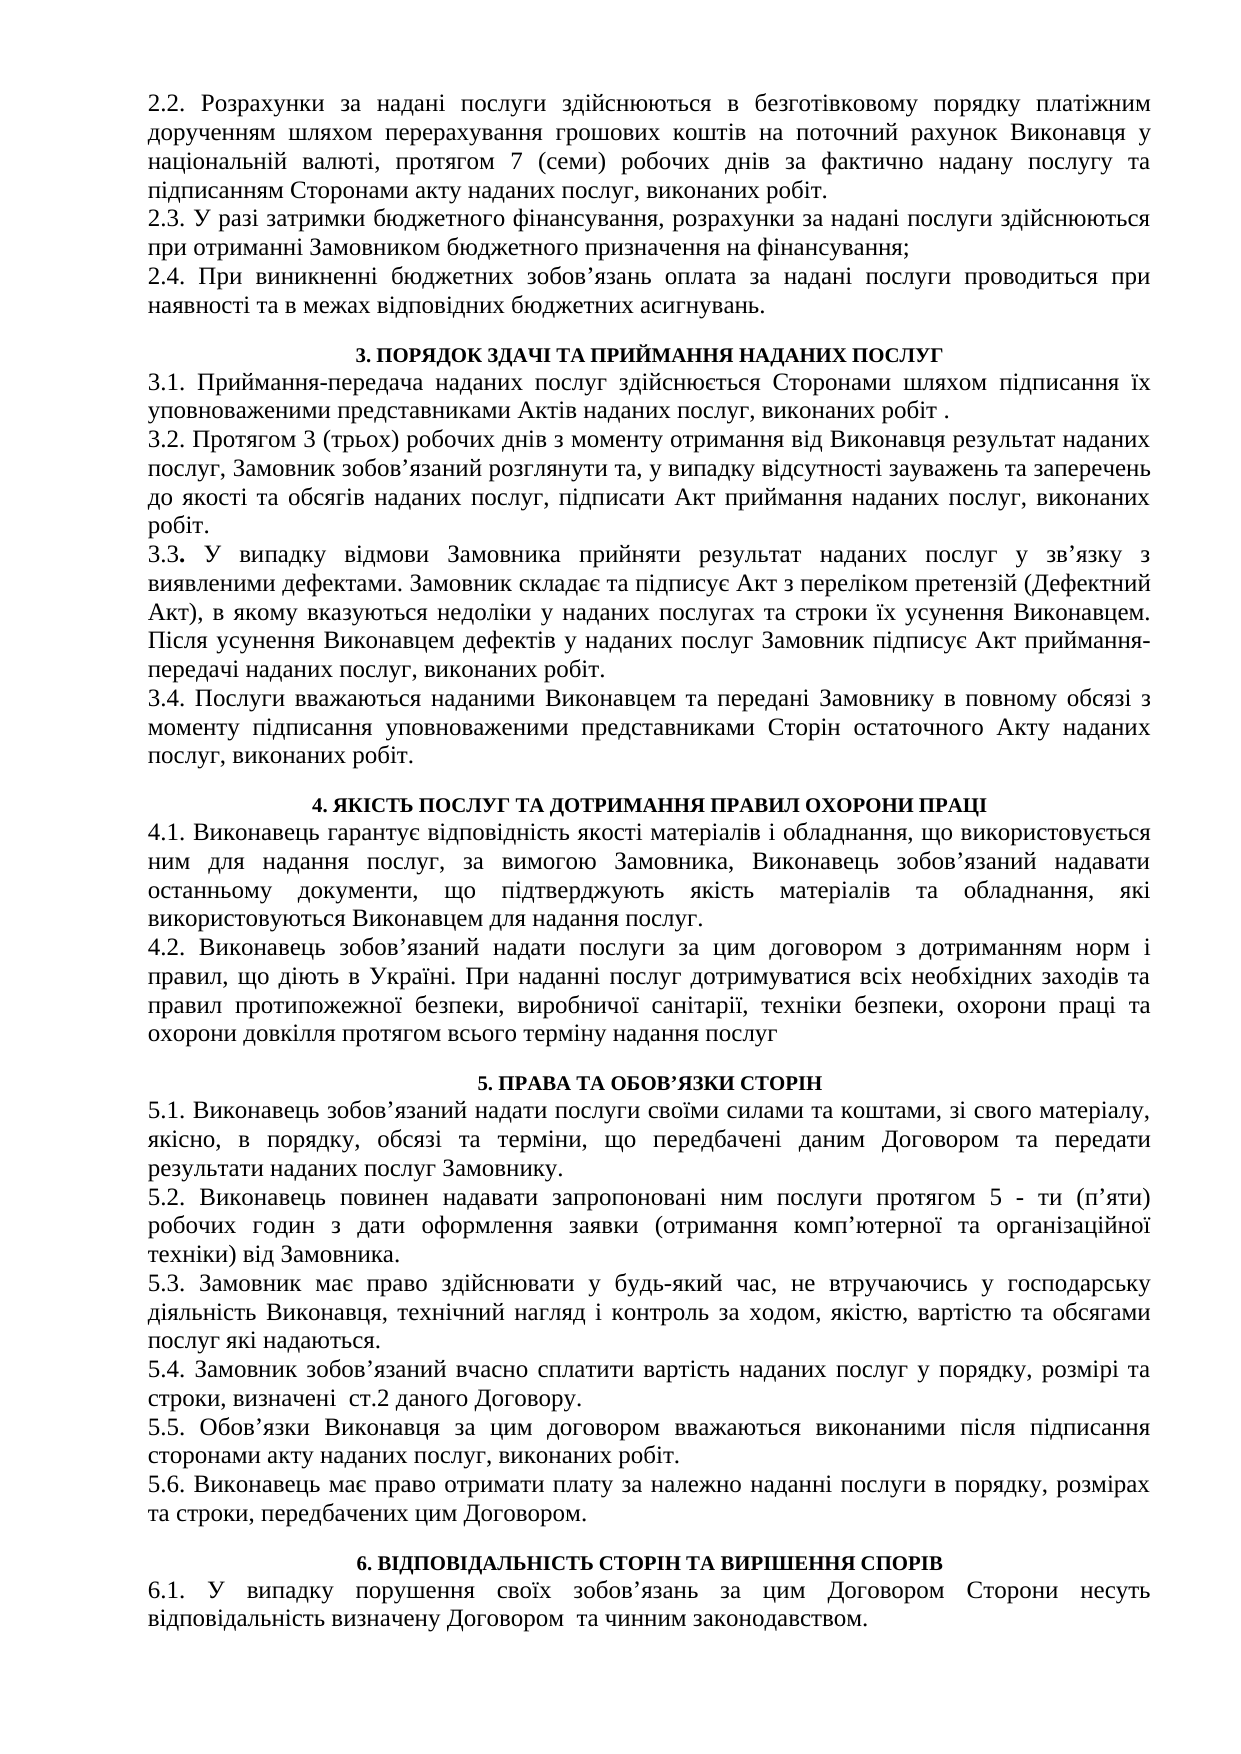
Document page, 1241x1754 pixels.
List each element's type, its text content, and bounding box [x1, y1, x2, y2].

text 3.4. Послуги вважаються наданими Виконавцем та передані Замовнику в повному обсязі з моменту підписання уповноваженими представниками Сторін остаточного Акту наданих послуг, виконаних робіт. [148, 683, 1152, 769]
text 4. ЯКІСТЬ ПОСЛУГ ТА ДОТРИМАННЯ ПРАВИЛ ОХОРОНИ ПРАЦІ [148, 793, 1152, 817]
text 5.4. Замовник зобов’язаний вчасно сплатити вартість наданих послуг у порядку, розмірі та строки, визначені ст.2 даного Договору. [148, 1354, 1152, 1412]
text 6. ВІДПОВІДАЛЬНІСТЬ СТОРІН ТА ВИРІШЕННЯ СПОРІВ [148, 1551, 1152, 1575]
text 3.3. У випадку відмови Замовника прийняти результат наданих послуг у зв’язку з виявленими дефектами. Замовник складає та підписує Акт з переліком претензій (Дефектний Акт), в якому вказуються недоліки у наданих послугах та строки їх усунення Виконавцем. Після усунення Виконавцем дефектів у наданих послуг Замовник підписує Акт приймання-передачі наданих послуг, виконаних робіт. [148, 539, 1152, 683]
text 5. ПРАВА ТА ОБОВ’ЯЗКИ СТОРІН [148, 1071, 1152, 1095]
text 5.6. Виконавець має право отримати плату за належно наданні послуги в порядку, розмірах та строки, передбачених цим Договором. [148, 1469, 1152, 1527]
text 3. ПОРЯДОК ЗДАЧІ ТА ПРИЙМАННЯ НАДАНИХ ПОСЛУГ [148, 343, 1152, 367]
text 5.1. Виконавець зобов’язаний надати послуги своїми силами та коштами, зі свого матеріалу, якісно, в порядку, обсязі та терміни, що передбачені даним Договором та передати результати наданих послуг Замовнику. [148, 1095, 1152, 1182]
text 5.3. Замовник має право здійснювати у будь-який час, не втручаючись у господарську діяльність Виконавця, технічний нагляд і контроль за ходом, якістю, вартістю та обсягами послуг які надаються. [148, 1268, 1152, 1354]
text 4.1. Виконавець гарантує відповідність якості матеріалів і обладнання, що використовується ним для надання послуг, за вимогою Замовника, Виконавець зобов’язаний надавати останньому документи, що підтверджують якість матеріалів та обладнання, які використовуються Виконавцем для надання послуг. [148, 817, 1152, 932]
text 3.2. Протягом 3 (трьох) робочих днів з моменту отримання від Виконавця результат наданих послуг, Замовник зобов’язаний розглянути та, у випадку відсутності зауважень та заперечень до якості та обсягів наданих послуг, підписати Акт приймання наданих послуг, виконаних робіт. [148, 424, 1152, 539]
text 2.2. Розрахунки за надані послуги здійснюються в безготівковому порядку платіжним дорученням шляхом перерахування грошових коштів на поточний рахунок Виконавця у національній валюті, протягом 7 (семи) робочих днів за фактично надану послугу та підписанням Сторонами акту наданих послуг, виконаних робіт. [148, 88, 1152, 203]
text 2.3. У разі затримки бюджетного фінансування, розрахунки за надані послуги здійснюються при отриманні Замовником бюджетного призначення на фінансування; [148, 203, 1152, 261]
text 3.1. Приймання-передача наданих послуг здійснюється Сторонами шляхом підписання їх уповноваженими представниками Актів наданих послуг, виконаних робіт . [148, 367, 1152, 424]
text 5.2. Виконавець повинен надавати запропоновані ним послуги протягом 5 - ти (п’яти) робочих годин з дати оформлення заявки (отримання комп’ютерної та організаційної техніки) від Замовника. [148, 1182, 1152, 1268]
text 4.2. Виконавець зобов’язаний надати послуги за цим договором з дотриманням норм і правил, що діють в Україні. При наданні послуг дотримуватися всіх необхідних заходів та правил протипожежної безпеки, виробничої санітарії, техніки безпеки, охорони праці та охорони довкілля протягом всього терміну надання послуг [148, 932, 1152, 1047]
text 2.4. При виникненні бюджетних зобов’язань оплата за надані послуги проводиться при наявності та в межах відповідних бюджетних асигнувань. [148, 261, 1152, 318]
text 6.1. У випадку порушення своїх зобов’язань за цим Договором Сторони несуть відповідальність визначену Договором та чинним законодавством. [148, 1575, 1152, 1632]
text 5.5. Обов’язки Виконавця за цим договором вважаються виконаними після підписання сторонами акту наданих послуг, виконаних робіт. [148, 1412, 1152, 1469]
